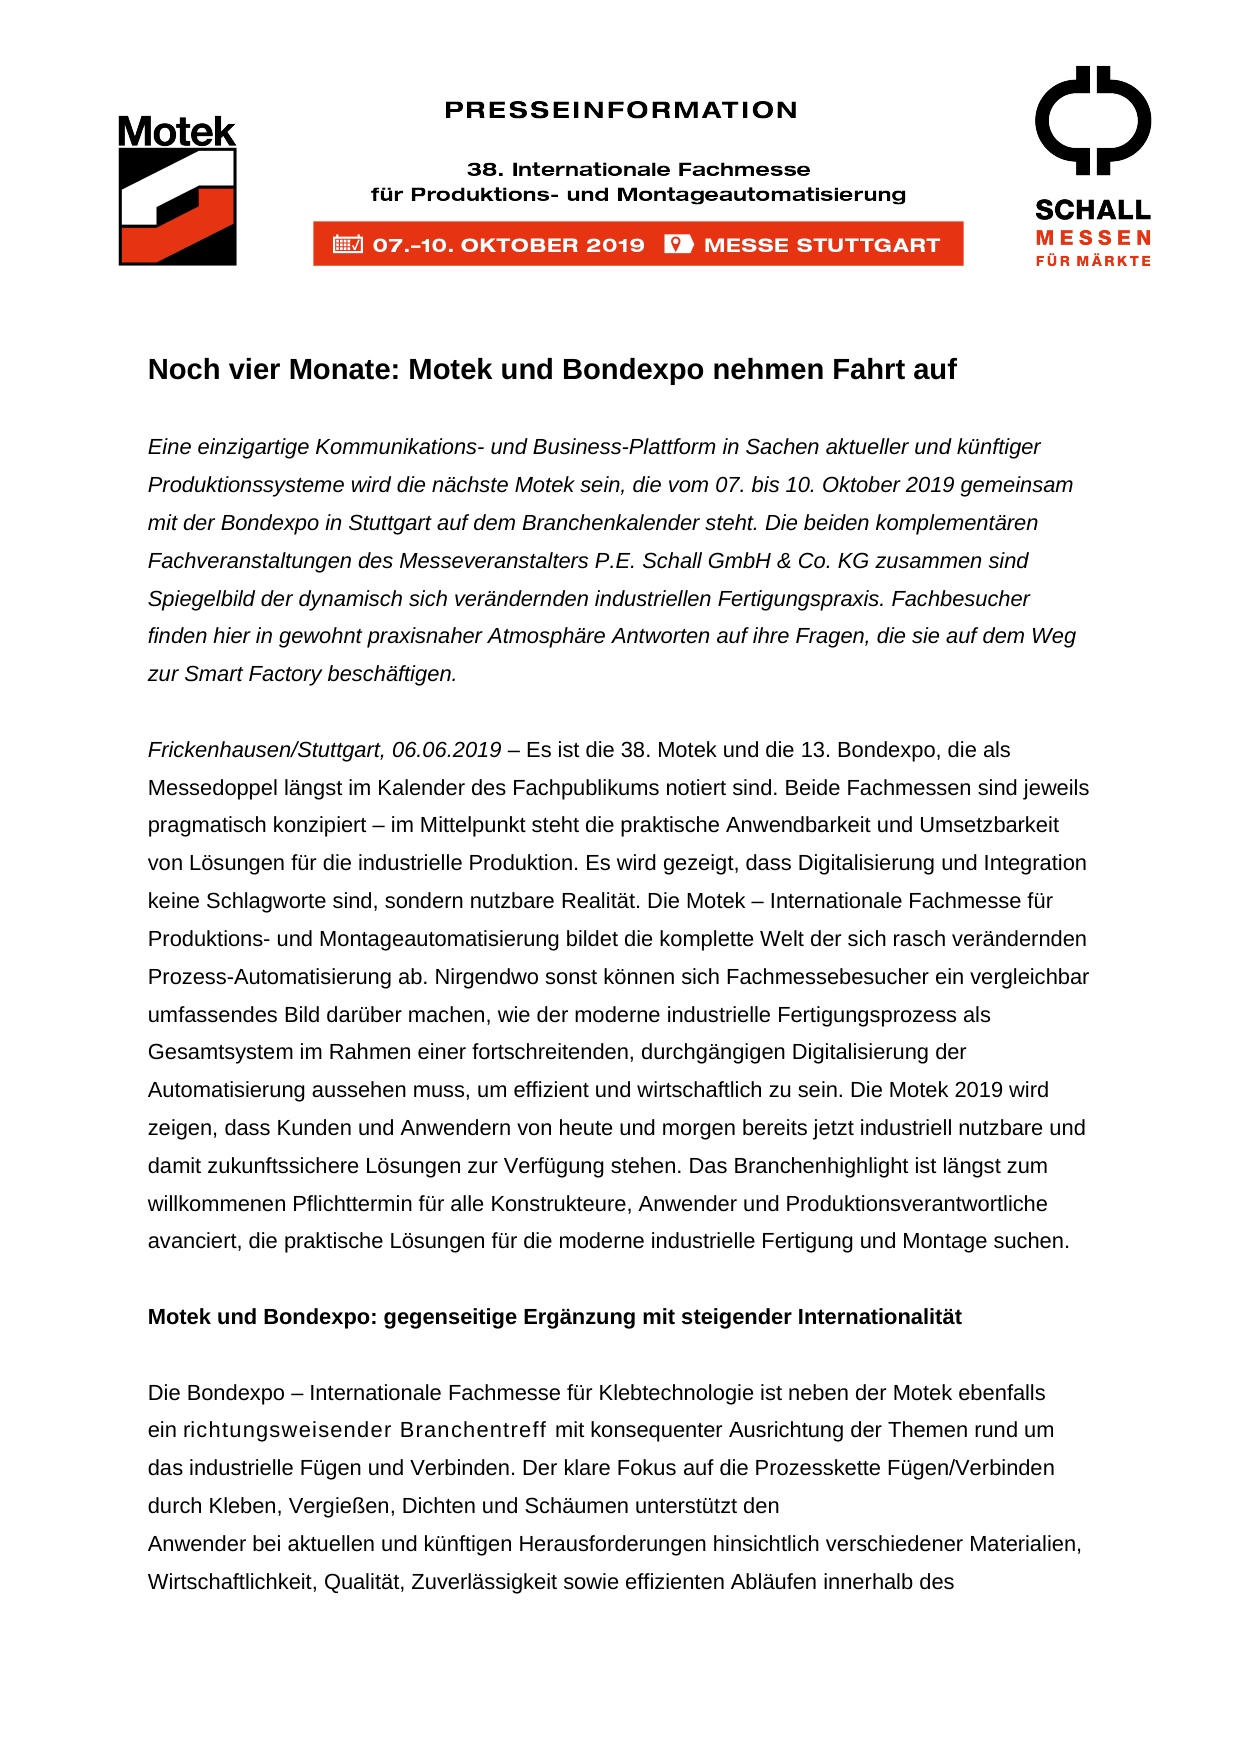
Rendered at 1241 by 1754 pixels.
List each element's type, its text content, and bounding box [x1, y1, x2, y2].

text Die Bondexpo – Internationale Fachmesse für Klebtechnologie ist neben der Motek ebenfalls ein richtungsweisender Branchentreff mit konsequenter Ausrichtung der Themen rund um das industrielle Fügen und Verbinden. Der klare Fokus auf die Prozesskette Fügen/Verbinden durch Kleben, Vergießen, Dichten und Schäumen unterstützt den [148, 1379, 1093, 1518]
text Eine einzigartige Kommunikations- und Business-Plattform in Sachen aktueller und künftiger Produktionssysteme wird die nächste Motek sein, die vom 07. bis 10. Oktober 2019 gemeinsam mit der Bondexpo in Stuttgart auf dem Branchenkalender steht. Die beiden komplementären Fachveranstaltungen des Messeveranstalters P.E. Schall GmbH & Co. KG zusammen sind Spiegelbild der dynamisch sich verändernden industriellen Fertigungspraxis. Fachbesucher finden hier in gewohnt praxisnaher Atmosphäre Antworten auf ihre Fragen, die sie auf dem Weg zur Smart Factory beschäftigen. [148, 434, 1093, 686]
text Noch vier Monate: Motek und Bondexpo nehmen Fahrt auf [148, 352, 1093, 385]
text Frickenhausen/Stuttgart, 06.06.2019 – Es ist die 38. Motek und die 13. Bondexpo, die als Messedoppel längst im Kalender des Fachpublikums notiert sind. Beide Fachmessen sind jeweils pragmatisch konzipiert – im Mittelpunkt steht die praktische Anwendbarkeit und Umsetzbarkeit von Lösungen für die industrielle Produktion. Es wird gezeigt, dass Digitalisierung und Integration keine Schlagworte sind, sondern nutzbare Realität. Die Motek – Internationale Fachmesse für Produktions- und Montageautomatisierung bildet die komplette Welt der sich rasch verändernden Prozess-Automatisierung ab. Nirgendwo sonst können sich Fachmessebesucher ein vergleichbar umfassendes Bild darüber machen, wie der moderne industrielle Fertigungsprozess als Gesamtsystem im Rahmen einer fortschreitenden, durchgängigen Digitalisierung der Automatisierung aussehen muss, um effizient und wirtschaftlich zu sein. Die Motek 2019 wird zeigen, dass Kunden und Anwendern von heute und morgen bereits jetzt industriell nutzbare und damit zukunftssichere Lösungen zur Verfügung stehen. Das Branchenhighlight ist längst zum willkommenen Pflichttermin für alle Konstrukteure, Anwender und Produktionsverantwortliche avanciert, die praktische Lösungen für die moderne industrielle Fertigung und Montage suchen. [148, 737, 1093, 1253]
text Motek und Bondexpo: gegenseitige Ergänzung mit steigender Internationalität [148, 1304, 1093, 1329]
picture [0, 0, 1241, 296]
